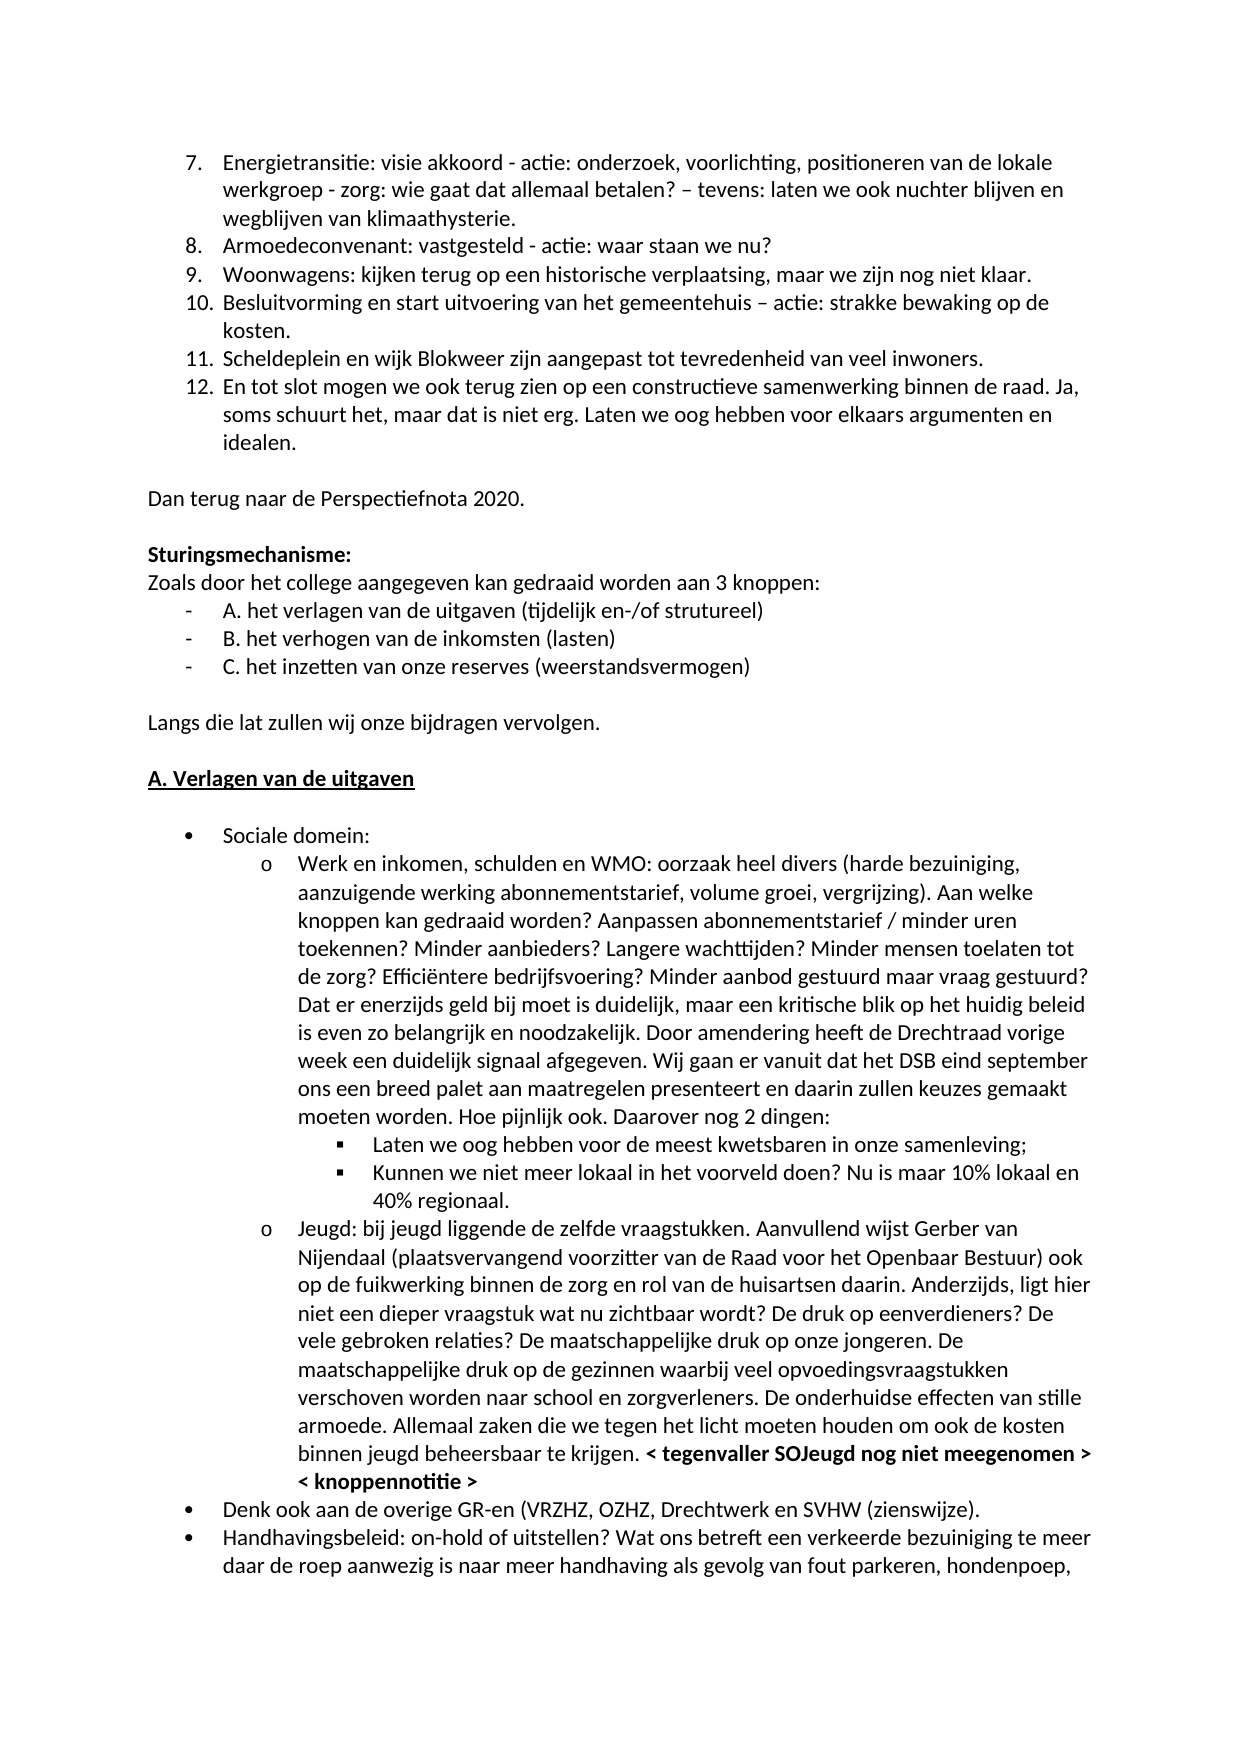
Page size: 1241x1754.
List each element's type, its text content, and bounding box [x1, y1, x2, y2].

list Denk ook aan de overige GR-en (VRZHZ, OZHZ, Drechtwerk en SVHW (zienswijze). [185, 1495, 1093, 1523]
list Werk en inkomen, schulden en WMO: oorzaak heel divers (harde bezuiniging, aanzuigende werking abonnementstarief, volume groei, vergrijzing). Aan welke knoppen kan gedraaid worden? Aanpassen abonnementstarief / minder uren toekennen? Minder aanbieders? Langere wachttijden? Minder mensen toelaten tot de zorg? Efficiëntere bedrijfsvoering? Minder aanbod gestuurd maar vraag gestuurd? Dat er enerzijds geld bij moet is duidelijk, maar een kritische blik op het huidig beleid is even zo belangrijk en noodzakelijk. Door amendering heeft de Drechtraad vorige week een duidelijk signaal afgegeven. Wij gaan er vanuit dat het DSB eind september ons een breed palet aan maatregelen presenteert en daarin zullen keuzes gemaakt moeten worden. Hoe pijnlijk ook. Daarover nog 2 dingen: [260, 849, 1093, 1130]
text Sturingsmechanisme: [148, 540, 1093, 568]
list Sociale domein: [185, 821, 1093, 849]
list A. het verlagen van de uitgaven (tijdelijk en-/of strutureel) [185, 596, 1093, 624]
list Laten we oog hebben voor de meest kwetsbaren in onze samenleving; [335, 1130, 1093, 1158]
list Jeugd: bij jeugd liggende de zelfde vraagstukken. Aanvullend wijst Gerber van Nijendaal (plaatsvervangend voorzitter van de Raad voor het Openbaar Bestuur) ook op de fuikwerking binnen de zorg en rol van de huisartsen daarin. Anderzijds, ligt hier niet een dieper vraagstuk wat nu zichtbaar wordt? De druk op eenverdieners? De vele gebroken relaties? De maatschappelijke druk op onze jongeren. De maatschappelijke druk op de gezinnen waarbij veel opvoedingsvraagstukken verschoven worden naar school en zorgverleners. De onderhuidse effecten van stille armoede. Allemaal zaken die we tegen het licht moeten houden om ook de kosten binnen jeugd beheersbaar te krijgen. < tegenvaller SOJeugd nog niet meegenomen > < knoppennotitie > [260, 1214, 1093, 1495]
text A. Verlagen van de uitgaven [148, 764, 1093, 792]
list C. het inzetten van onze reserves (weerstandsvermogen) [185, 652, 1093, 680]
list Woonwagens: kijken terug op een historische verplaatsing, maar we zijn nog niet klaar. [185, 260, 1093, 288]
list Scheldeplein en wijk Blokweer zijn aangepast tot tevredenheid van veel inwoners. [185, 344, 1093, 372]
list En tot slot mogen we ook terug zien op een constructieve samenwerking binnen de raad. Ja, soms schuurt het, maar dat is niet erg. Laten we oog hebben voor elkaars argumenten en idealen. [185, 372, 1093, 456]
list Kunnen we niet meer lokaal in het voorveld doen? Nu is maar 10% lokaal en 40% regionaal. [335, 1158, 1093, 1214]
list B. het verhogen van de inkomsten (lasten) [185, 624, 1093, 652]
text Dan terug naar de Perspectiefnota 2020. [148, 484, 1093, 512]
text Langs die lat zullen wij onze bijdragen vervolgen. [148, 708, 1093, 736]
list Besluitvorming en start uitvoering van het gemeentehuis – actie: strakke bewaking op de kosten. [185, 288, 1093, 344]
text Zoals door het college aangegeven kan gedraaid worden aan 3 knoppen: [148, 568, 1093, 596]
list Armoedeconvenant: vastgesteld - actie: waar staan we nu? [185, 232, 1093, 260]
list Energietransitie: visie akkoord - actie: onderzoek, voorlichting, positioneren van de lokale werkgroep - zorg: wie gaat dat allemaal betalen? – tevens: laten we ook nuchter blijven en wegblijven van klimaathysterie. [185, 148, 1093, 232]
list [185, 1523, 1093, 1579]
